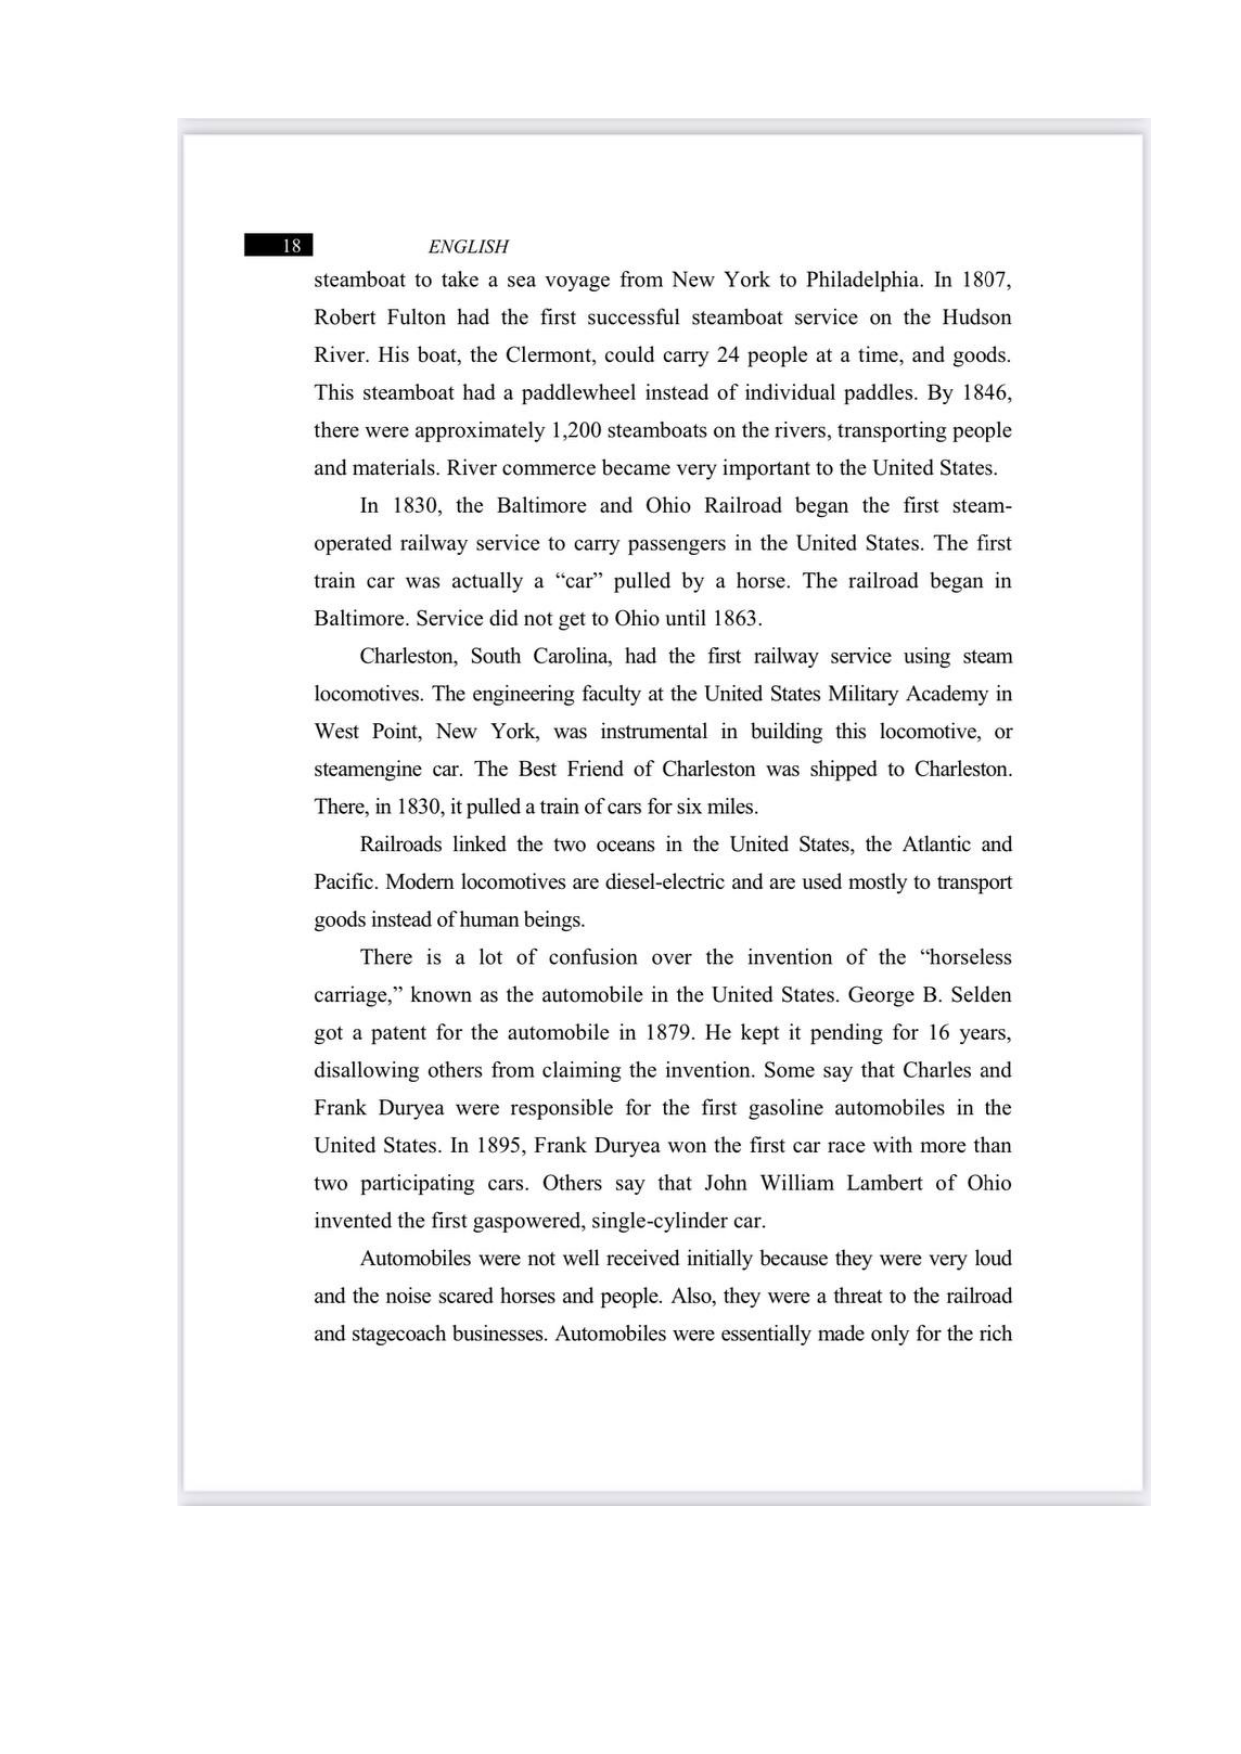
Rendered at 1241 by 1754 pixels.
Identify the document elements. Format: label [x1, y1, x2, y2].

picture [177, 118, 1151, 1506]
